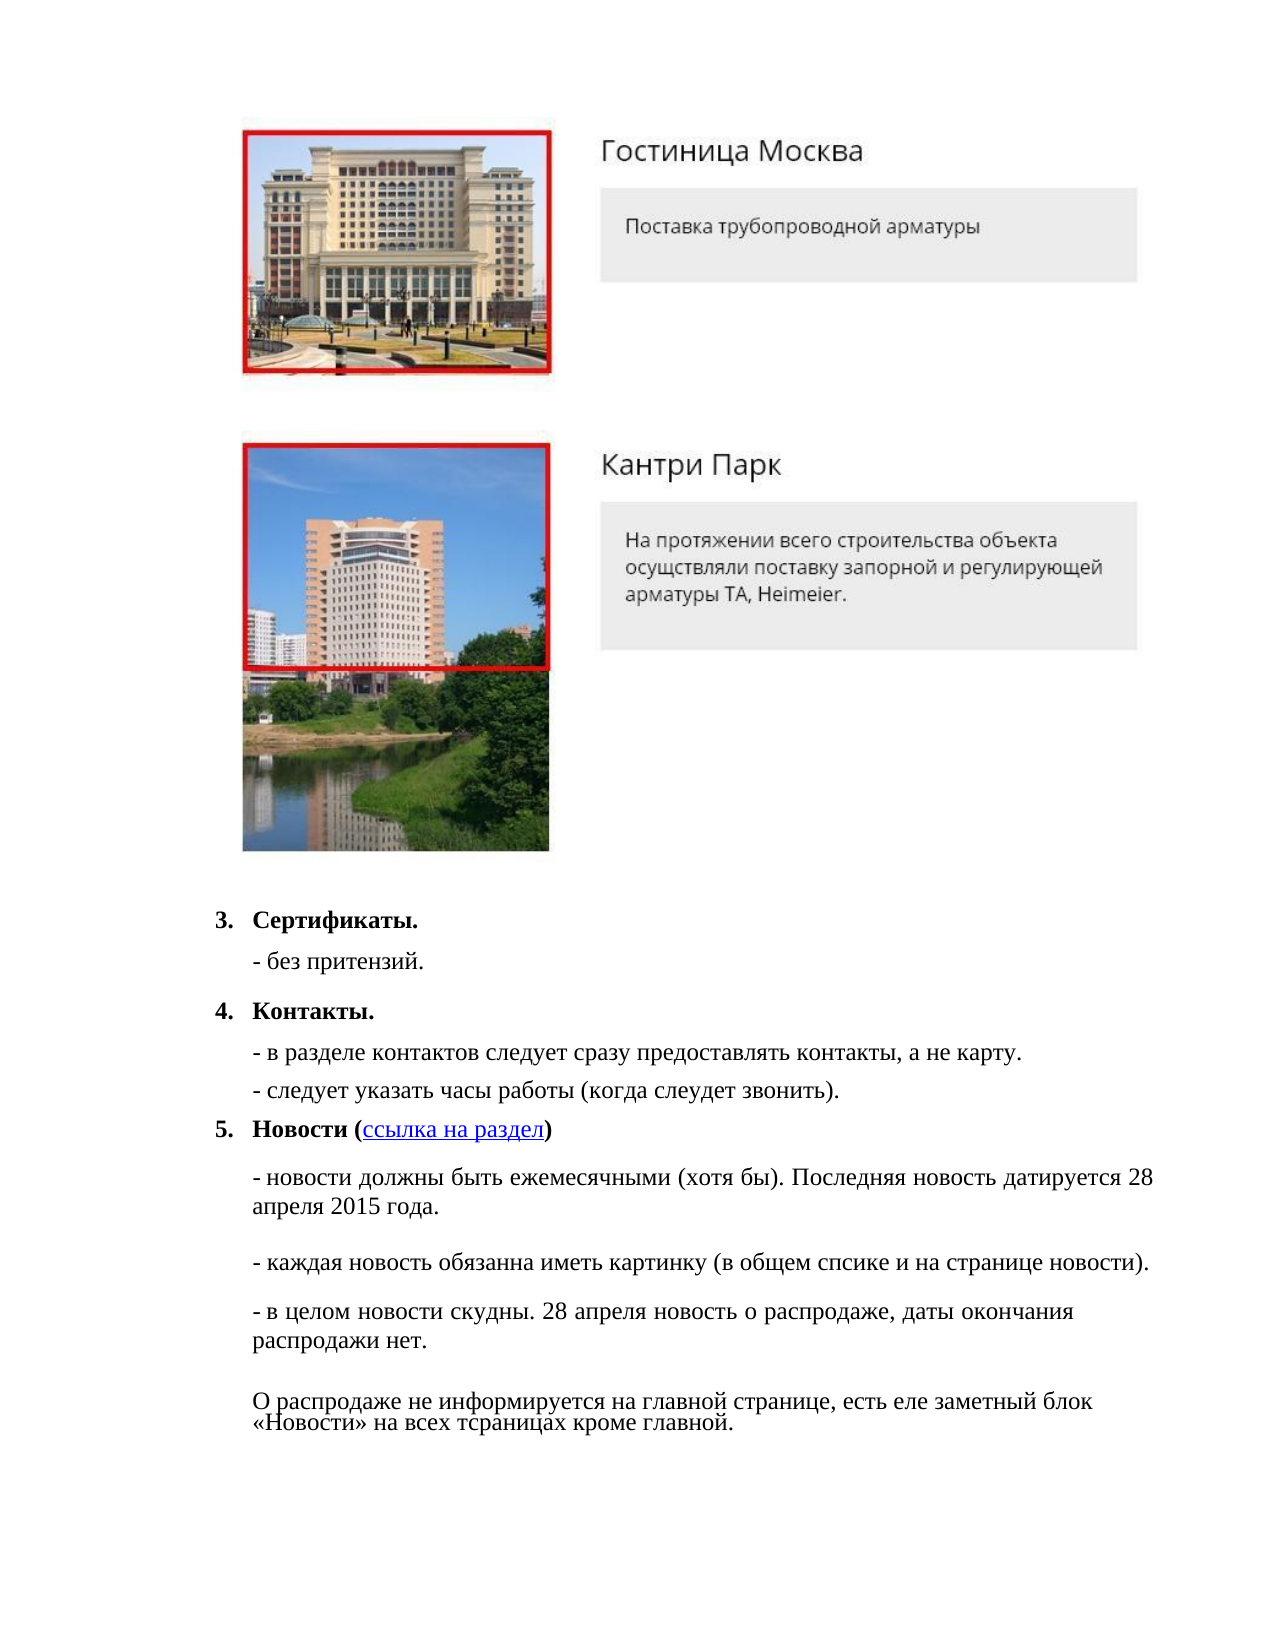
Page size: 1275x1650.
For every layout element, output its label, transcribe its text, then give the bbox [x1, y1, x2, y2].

list каждая новость обязанна иметь картинку (в общем спсике и на странице новости). [252, 1247, 1154, 1275]
list новости должны быть ежемесячными (хотя бы). Последняя новость датируется 28 апреля 2015 года. [252, 1162, 1154, 1219]
list Сертификаты. [215, 905, 1154, 933]
list в разделе контактов следует сразу предоставлять контакты, а не карту. [252, 1037, 1154, 1066]
picture [222, 117, 1195, 882]
list Контакты. [215, 996, 1154, 1024]
list следует указать часы работы (когда слеудет звонить). [252, 1075, 1154, 1104]
list без притензий. [252, 946, 1154, 975]
text О распродаже не информируется на главной странице, есть еле заметный блок «Новости» на всех тсраницах кроме главной. [252, 1393, 1112, 1436]
list в целом новости скудны. 28 апреля новость о распродаже, даты окончания распродажи нет. [252, 1296, 1075, 1353]
list Новости (ссылка на раздел) [215, 1114, 1154, 1143]
